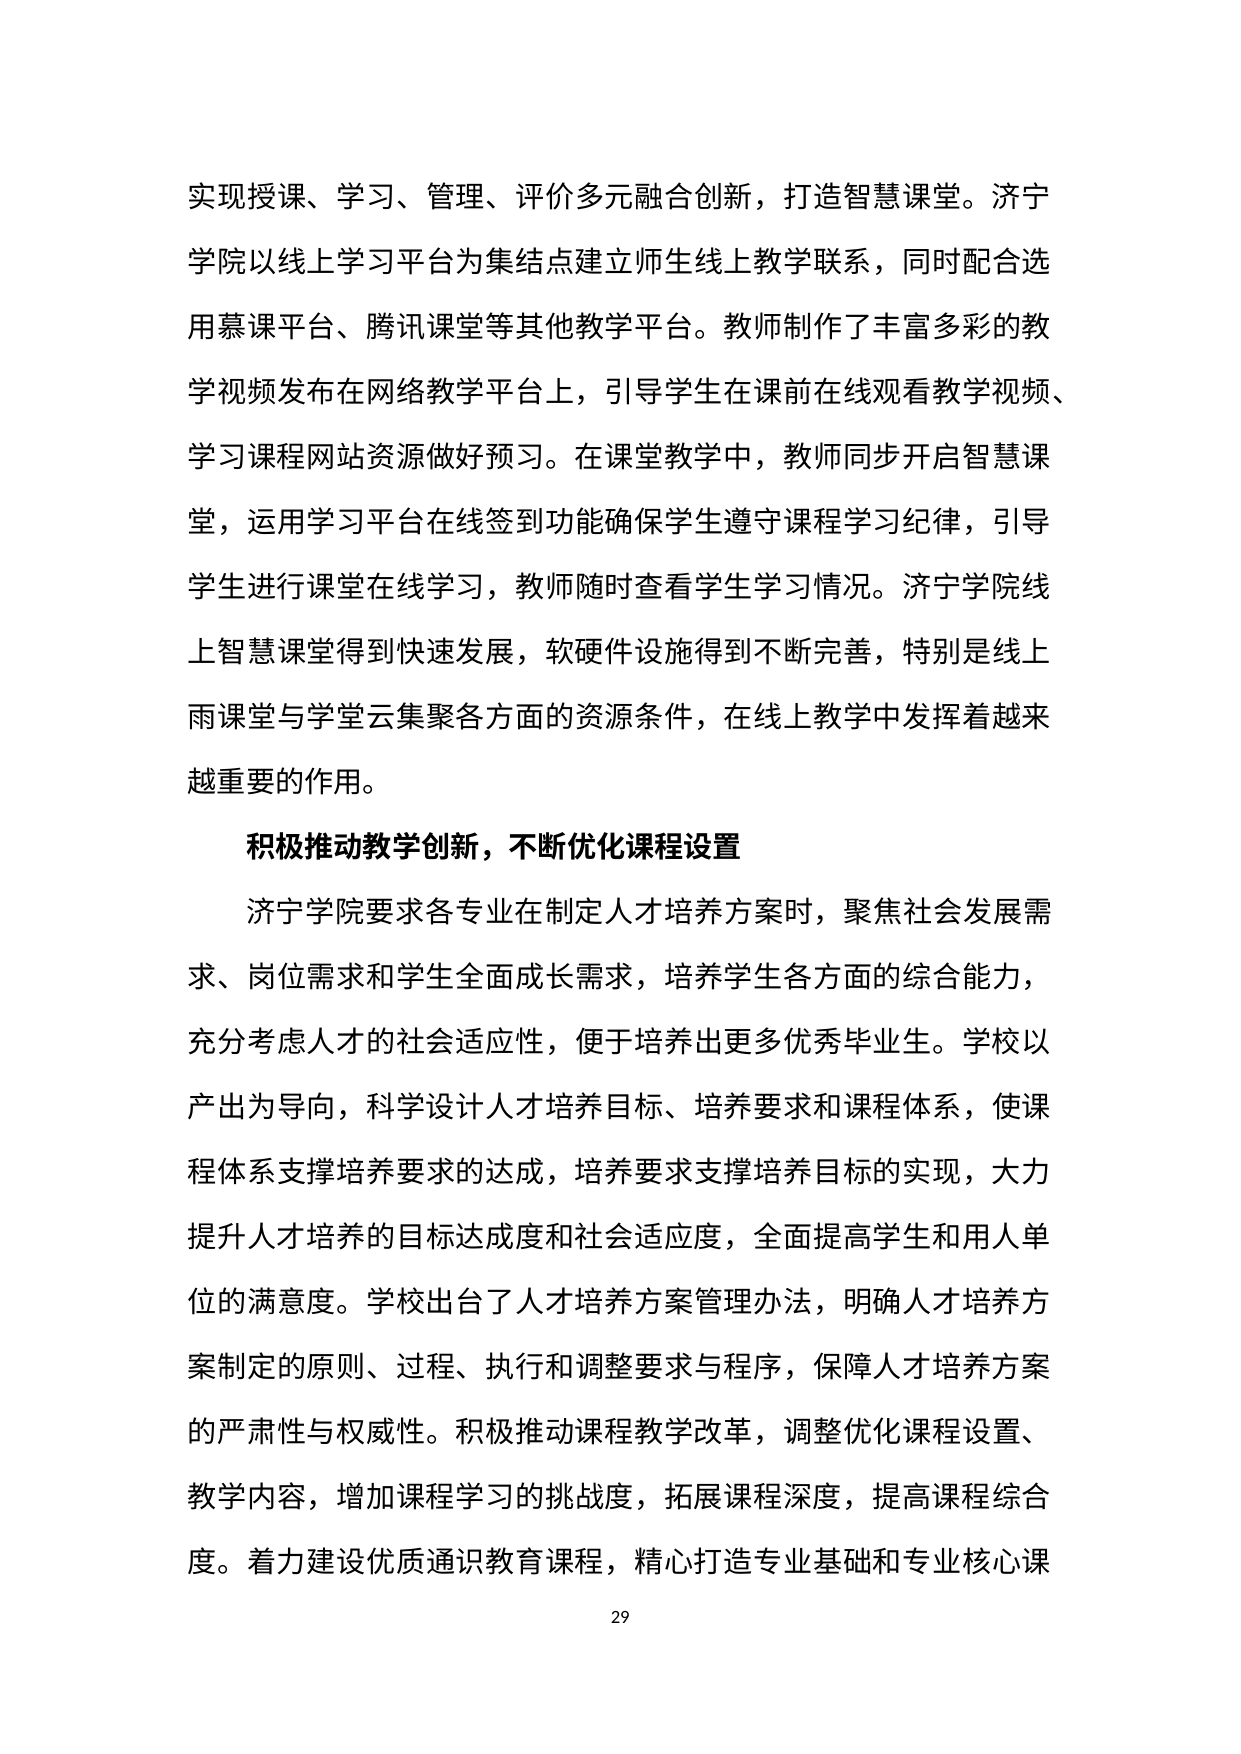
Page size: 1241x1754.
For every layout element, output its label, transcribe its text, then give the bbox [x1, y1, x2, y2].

text 积极推动教学创新，不断优化课程设置 [187, 812, 1053, 877]
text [187, 162, 1053, 812]
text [187, 877, 1053, 1592]
